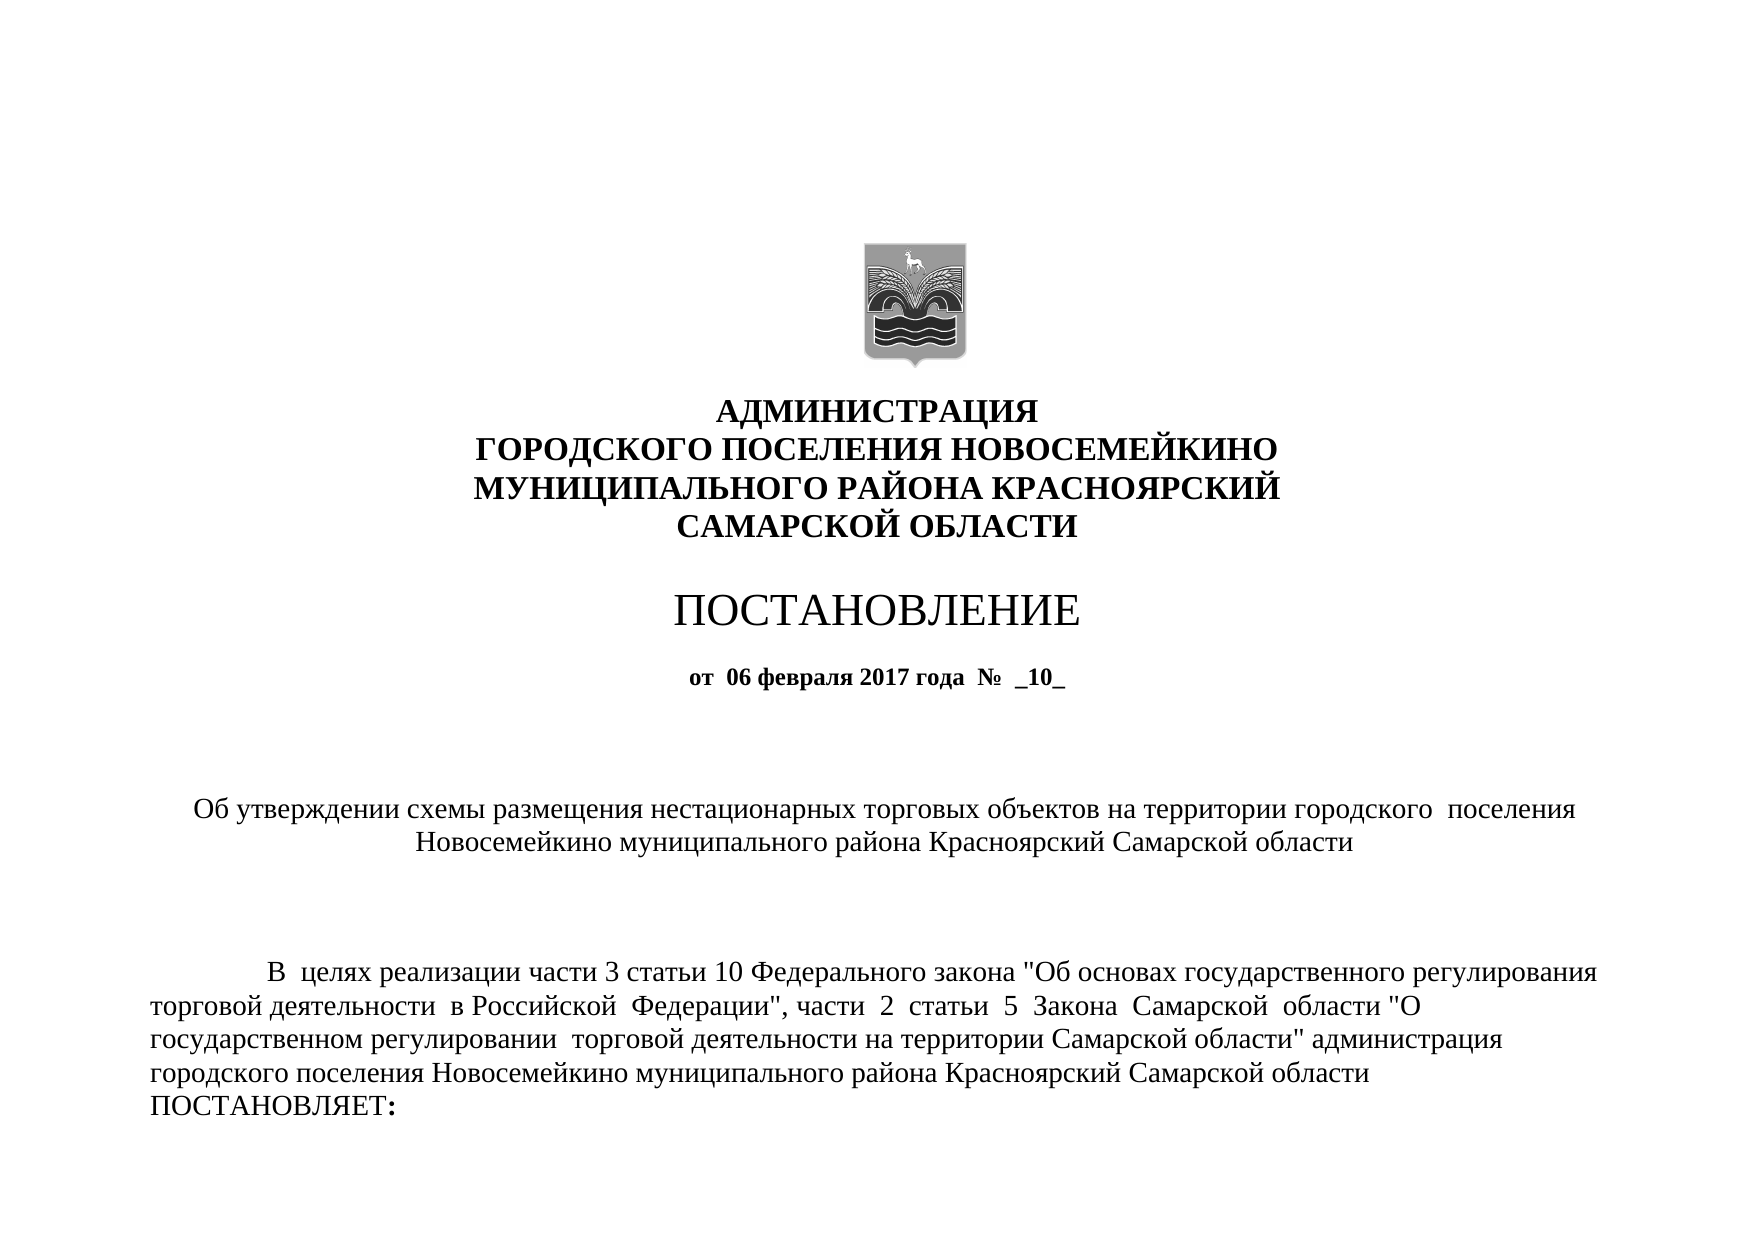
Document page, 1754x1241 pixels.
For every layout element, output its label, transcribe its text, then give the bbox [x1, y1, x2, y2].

text САМАРСКОЙ ОБЛАСТИ [150, 506, 1604, 545]
text АДМИНИСТРАЦИЯ [150, 391, 1604, 430]
text от 06 февраля 2017 года № _10_ [150, 662, 1604, 691]
text ГОРОДСКОГО ПОСЕЛЕНИЯ НОВОСЕМЕЙКИНО [150, 430, 1604, 468]
text Об утверждении схемы размещения нестационарных торговых объектов на территории городского поселения Новосемейкино муниципального района Красноярский Самарской области [165, 791, 1604, 858]
subtitle ПОСТАНОВЛЕНИЕ [150, 583, 1604, 636]
text МУНИЦИПАЛЬНОГО РАЙОНА КРАСНОЯРСКИЙ [150, 468, 1604, 506]
text В целях реализации части 3 статьи 10 Федерального закона "Об основах государственного регулирования торговой деятельности в Российской Федерации", части 2 статьи 5 Закона Самарской области "О государственном регулировании торговой деятельности на территории Самарской области" администрация городского поселения Новосемейкино муниципального района Красноярский Самарской области ПОСТАНОВЛЯЕТ: [150, 954, 1604, 1122]
